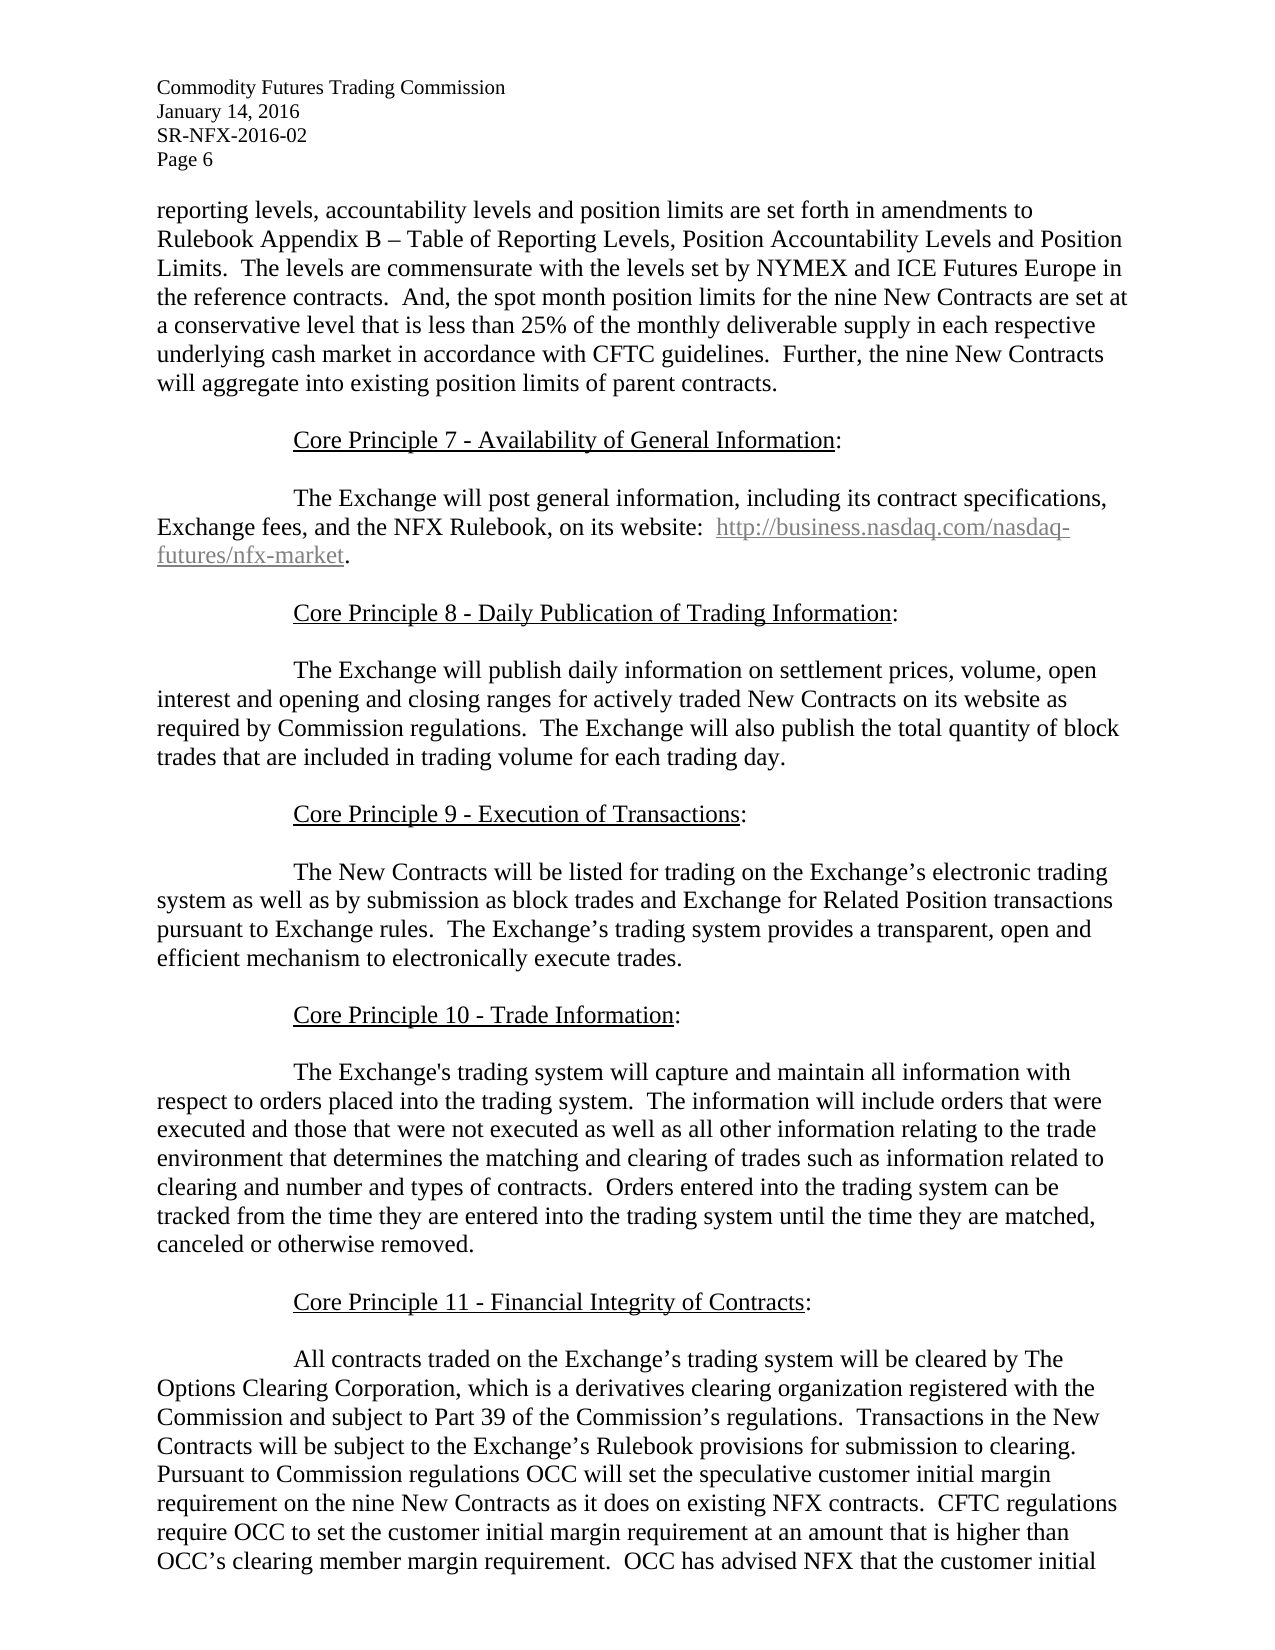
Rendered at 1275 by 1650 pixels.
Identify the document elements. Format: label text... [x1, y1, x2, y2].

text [157, 1344, 1130, 1574]
text Core Principle 7 - Availability of General Information: [157, 425, 1130, 454]
text The Exchange will post general information, including its contract specifications, Exchange fees, and the NFX Rulebook, on its website: http://business.nasdaq.com/nasdaq-futures/nfx-market. [157, 483, 1130, 569]
text Core Principle 8 - Daily Publication of Trading Information: [157, 598, 1130, 627]
text The Exchange will publish daily information on settlement prices, volume, open interest and opening and closing ranges for actively traded New Contracts on its website as required by Commission regulations. The Exchange will also publish the total quantity of block trades that are included in trading volume for each trading day. [157, 655, 1130, 770]
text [157, 195, 1130, 397]
text The New Contracts will be listed for trading on the Exchange’s electronic trading system as well as by submission as block trades and Exchange for Related Position transactions pursuant to Exchange rules. The Exchange’s trading system provides a transparent, open and efficient mechanism to electronically execute trades. [157, 857, 1130, 972]
text Core Principle 11 - Financial Integrity of Contracts: [157, 1287, 1130, 1316]
text Core Principle 10 - Trade Information: [157, 1000, 1130, 1029]
text The Exchange's trading system will capture and maintain all information with respect to orders placed into the trading system. The information will include orders that were executed and those that were not executed as well as all other information relating to the trade environment that determines the matching and clearing of trades such as information related to clearing and number and types of contracts. Orders entered into the trading system can be tracked from the time they are entered into the trading system until the time they are matched, canceled or otherwise removed. [157, 1057, 1130, 1258]
text Core Principle 9 - Execution of Transactions: [157, 799, 1130, 828]
